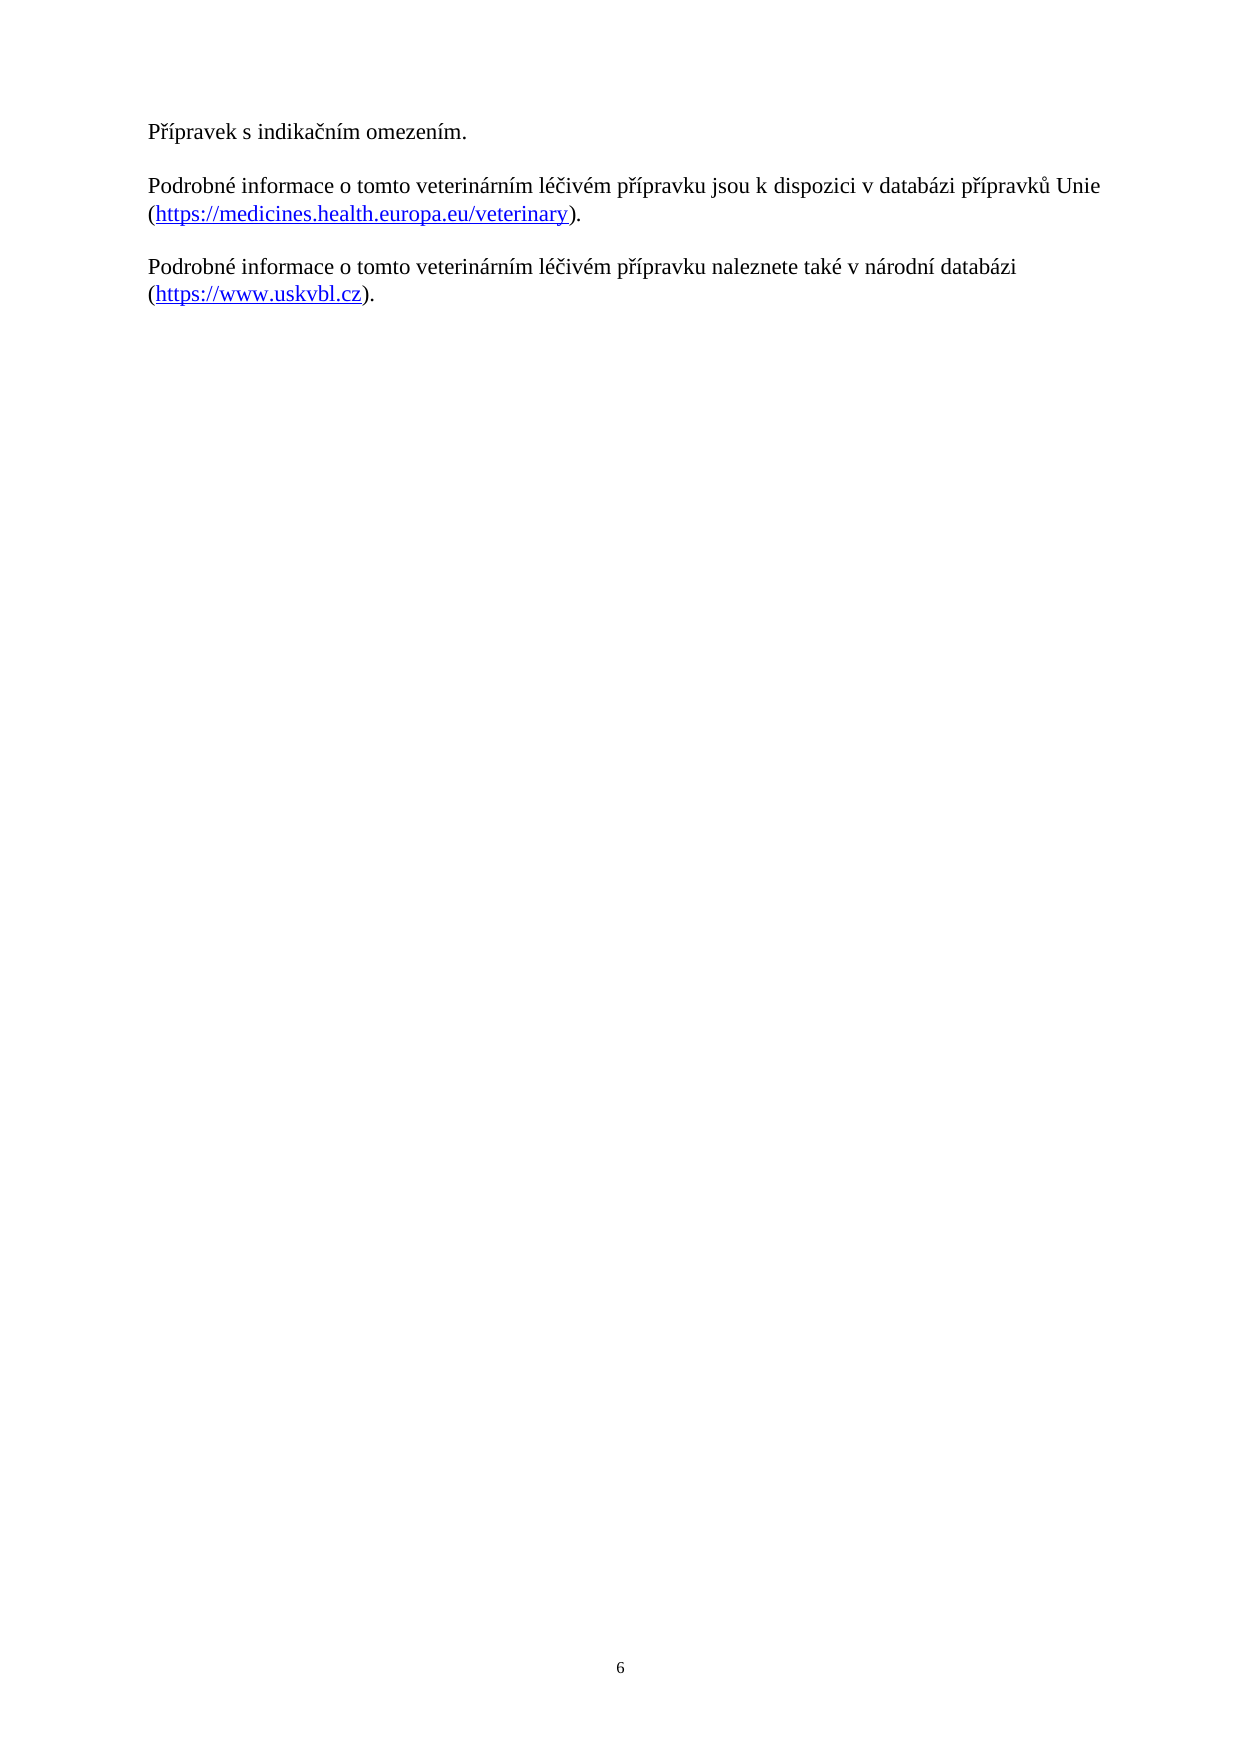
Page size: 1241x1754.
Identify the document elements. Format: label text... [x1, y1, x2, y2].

list Přípravek s indikačním omezením. [148, 118, 1092, 145]
text Podrobné informace o tomto veterinárním léčivém přípravku jsou k dispozici v databázi přípravků Unie (https://medicines.health.europa.eu/veterinary). [148, 172, 1126, 226]
text Podrobné informace o tomto veterinárním léčivém přípravku naleznete také v národní databázi (https://www.uskvbl.cz). [148, 253, 1092, 307]
